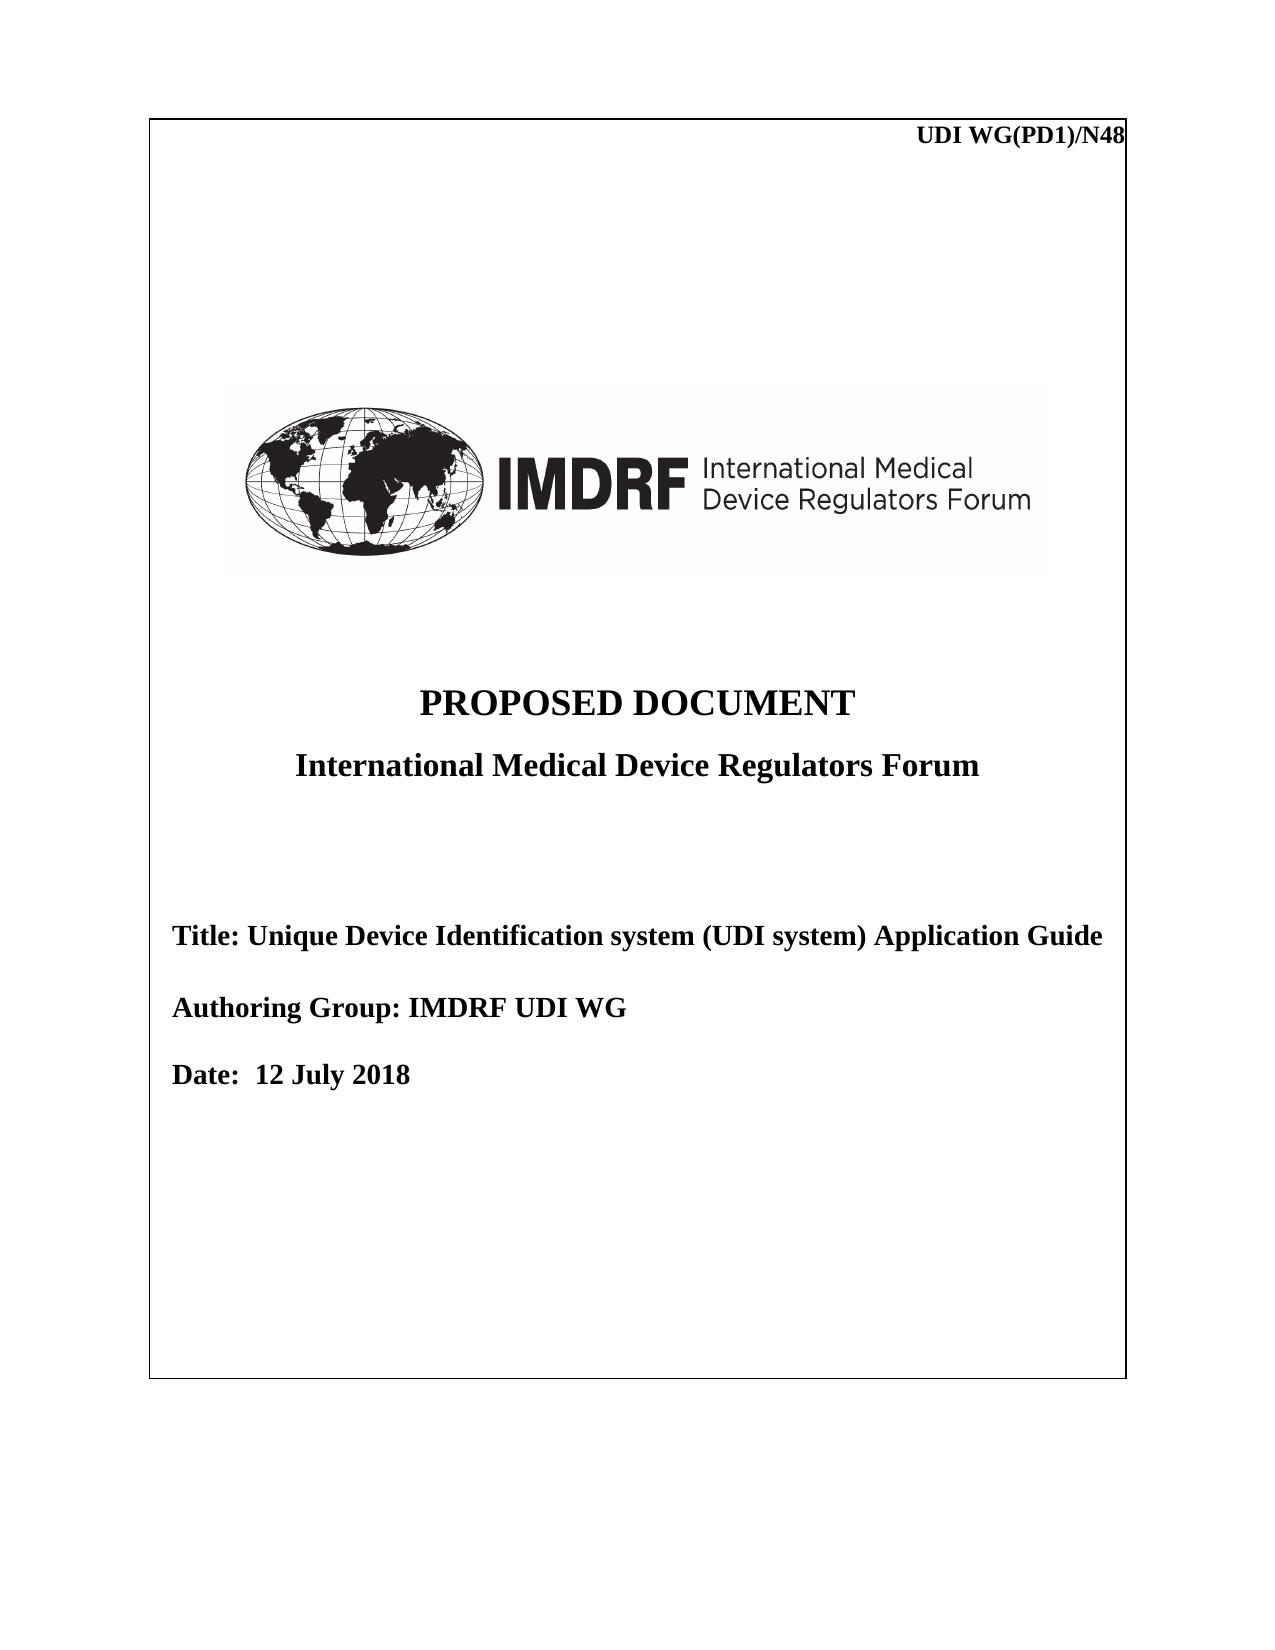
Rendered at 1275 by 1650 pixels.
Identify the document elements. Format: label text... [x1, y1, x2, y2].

text UDI WG(PD1)/N48 [150, 120, 1125, 148]
picture [221, 383, 1054, 580]
text PROPOSED DOCUMENT [150, 681, 1125, 724]
text Title: Unique Device Identification system (UDI system) Application Guide [150, 918, 1125, 951]
text Date: 12 July 2018 [150, 1057, 1125, 1090]
text International Medical Device Regulators Forum [150, 744, 1125, 784]
text Authoring Group: IMDRF UDI WG [150, 990, 1125, 1023]
